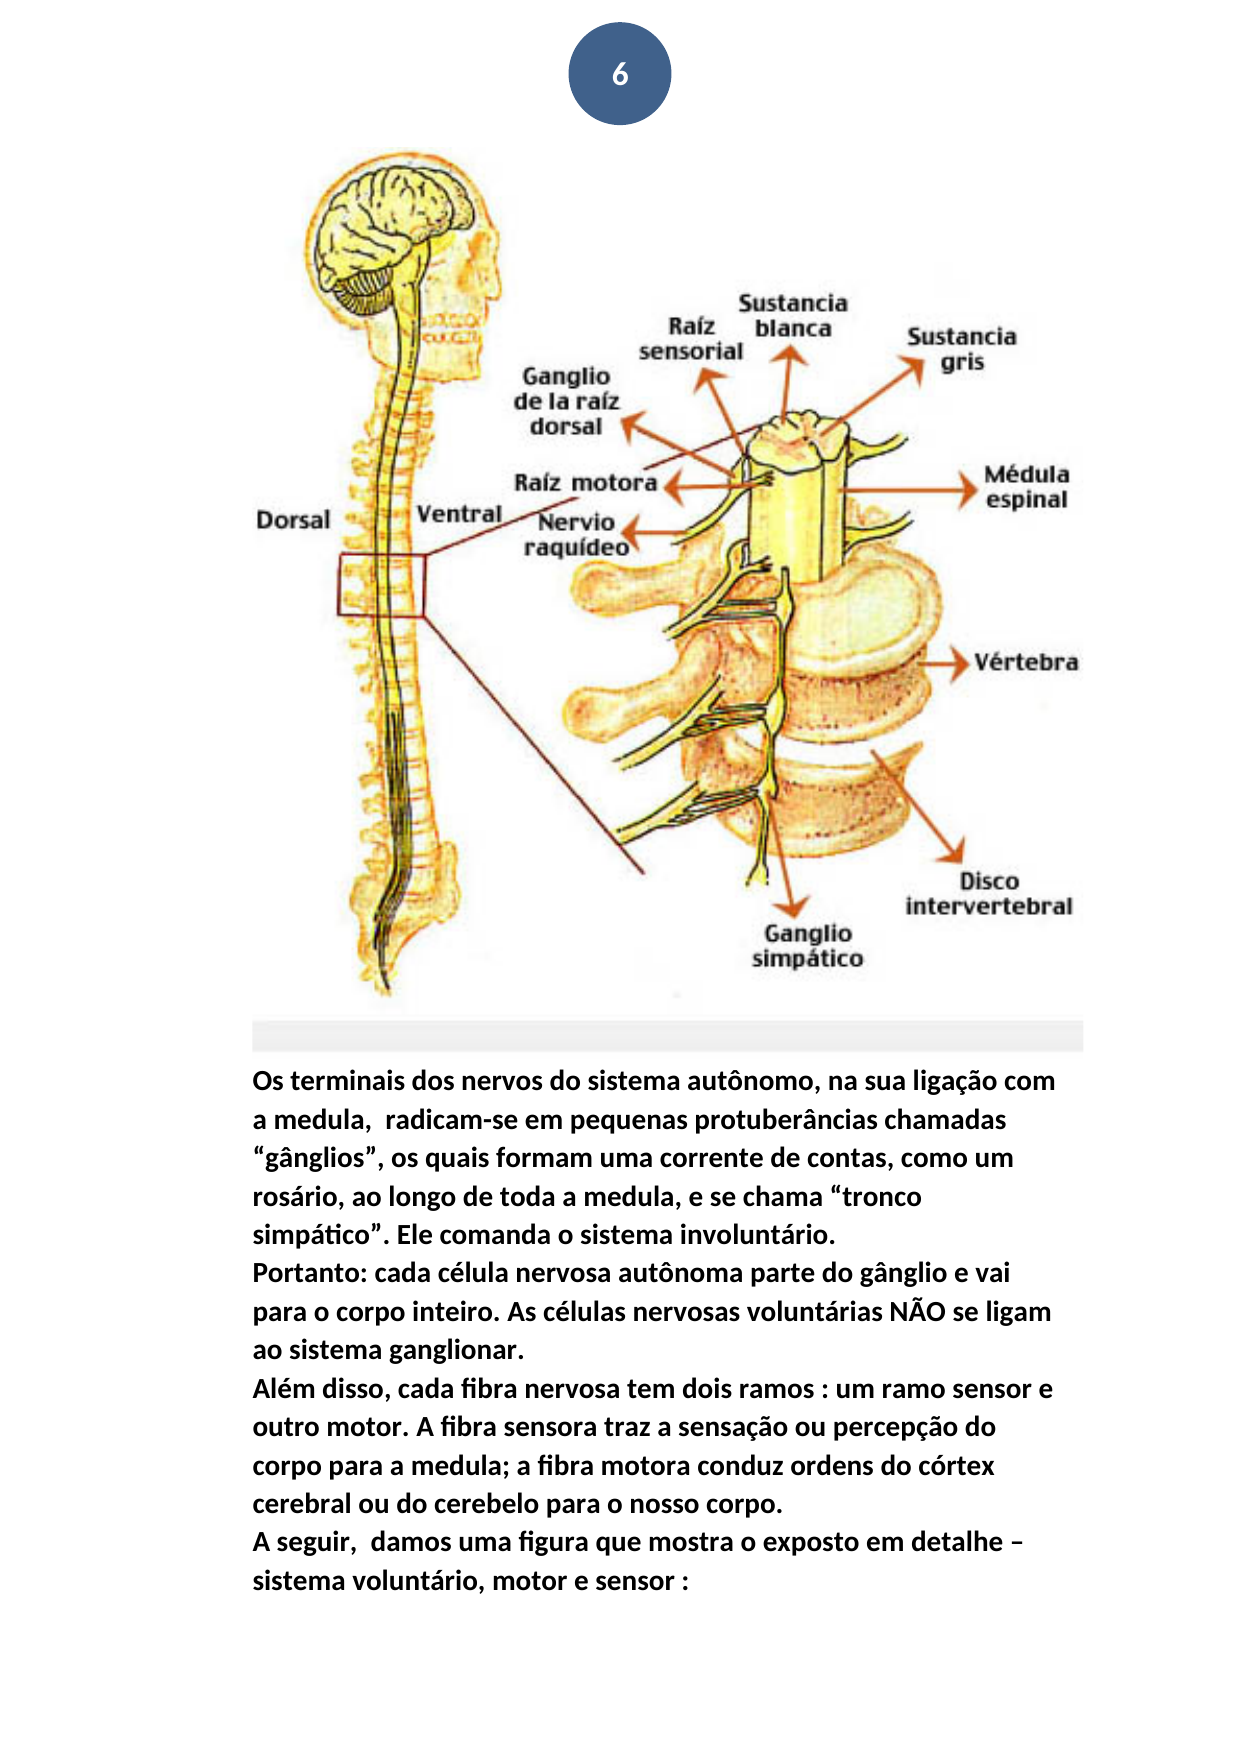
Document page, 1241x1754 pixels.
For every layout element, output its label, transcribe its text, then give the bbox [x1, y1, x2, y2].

list A seguir, damos uma figura que mostra o exposto em detalhe – sistema voluntário, motor e sensor : [252, 1523, 1063, 1598]
list Portanto: cada célula nervosa autônoma parte do gânglio e vai para o corpo inteiro. As células nervosas voluntárias NÃO se ligam ao sistema ganglionar. [252, 1254, 1063, 1367]
list Os terminais dos nervos do sistema autônomo, na sua ligação com a medula, radicam-se em pequenas protuberâncias chamadas “gânglios”, os quais formam uma corrente de contas, como um rosário, ao longo de toda a medula, e se chama “tronco simpático”. Ele comanda o sistema involuntário. [252, 1062, 1063, 1252]
picture [252, 147, 1084, 1061]
list Além disso, cada fibra nervosa tem dois ramos : um ramo sensor e outro motor. A fibra sensora traz a sensação ou percepção do corpo para a medula; a fibra motora conduz ordens do córtex cerebral ou do cerebelo para o nosso corpo. [252, 1370, 1063, 1521]
